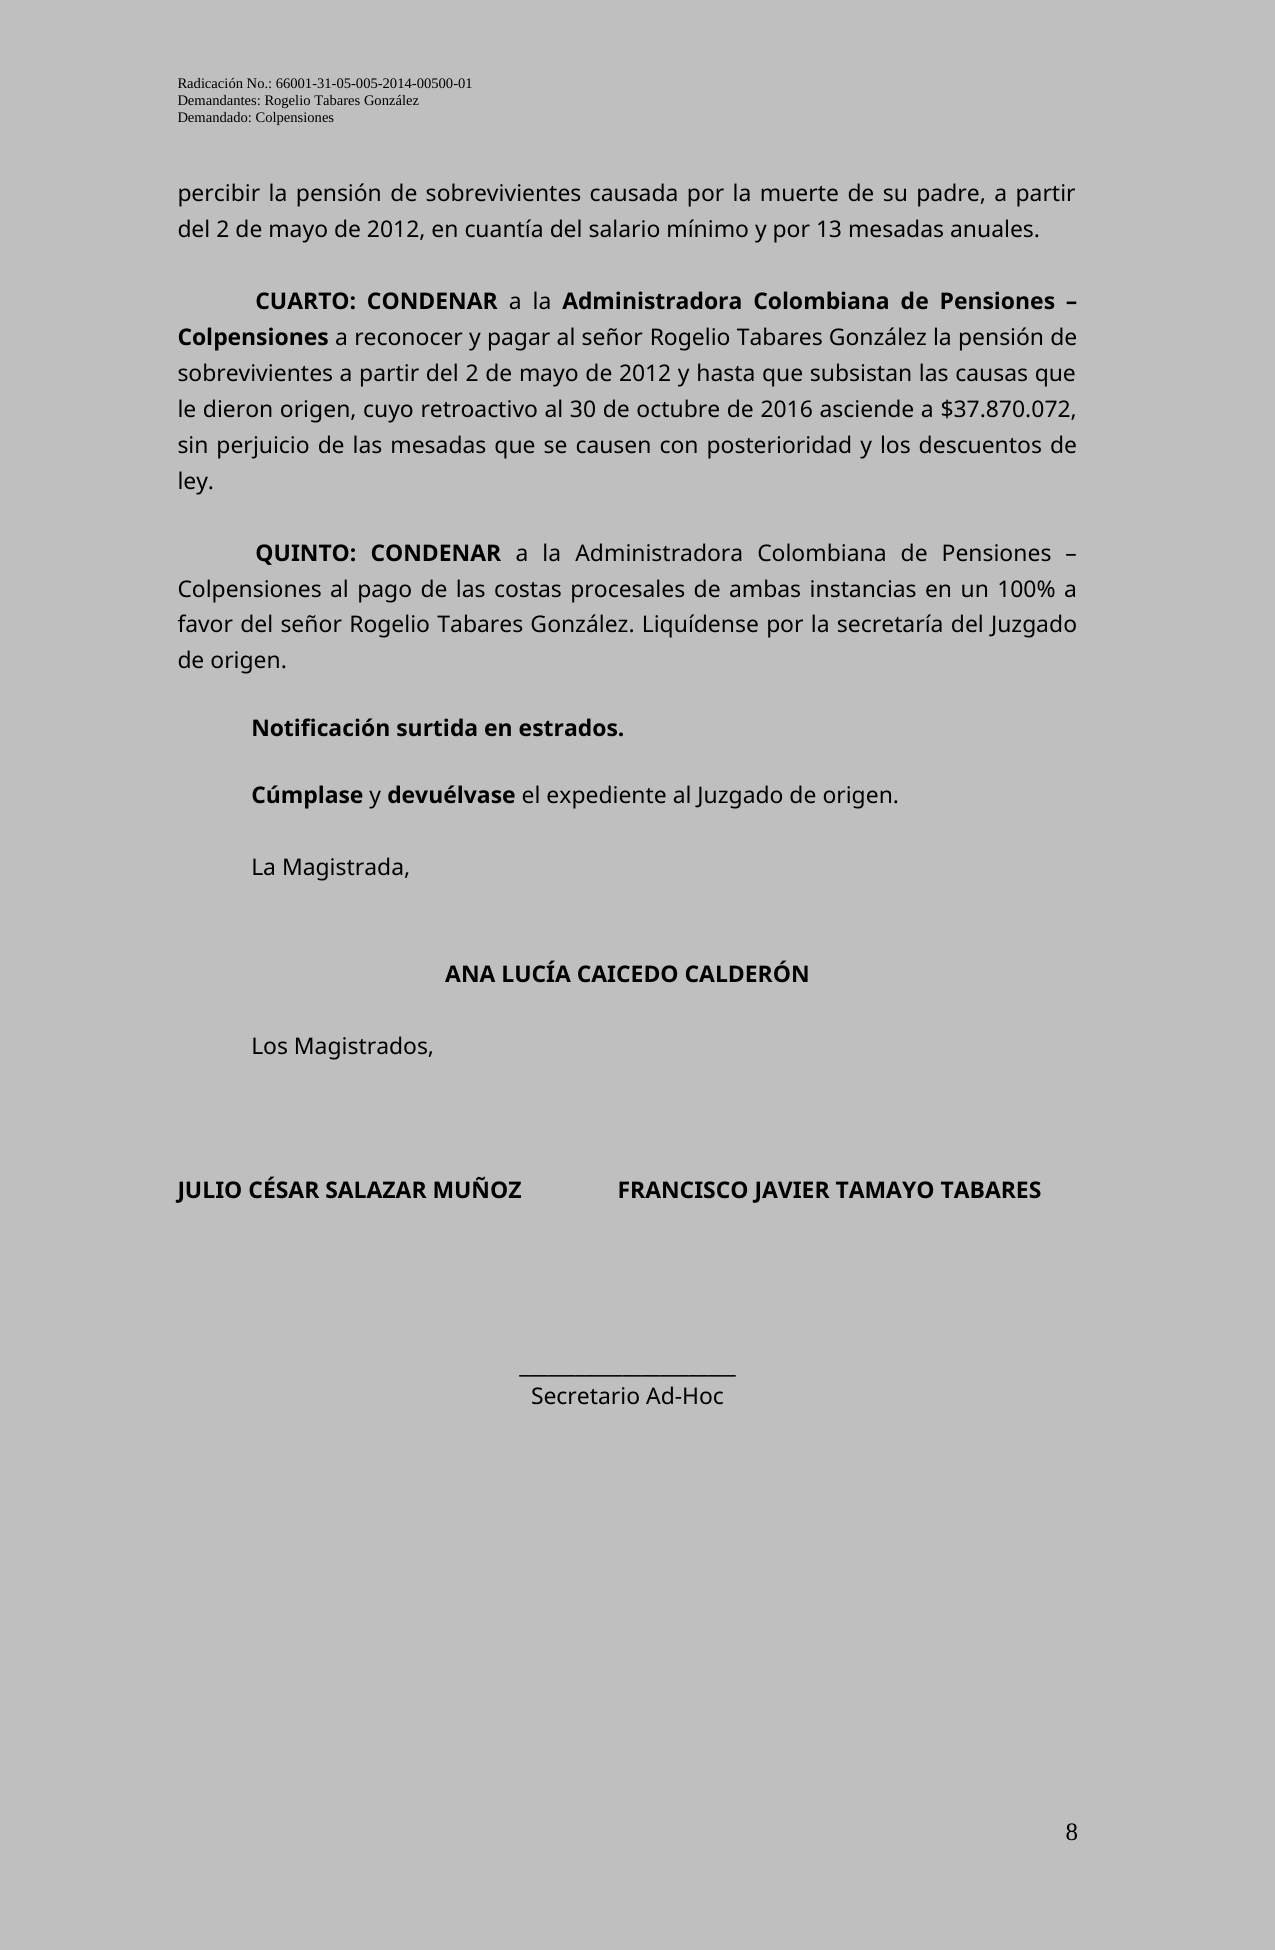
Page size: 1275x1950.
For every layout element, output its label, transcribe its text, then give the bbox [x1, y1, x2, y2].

text _______________________ [177, 1349, 1078, 1380]
text La Magistrada, [177, 851, 1078, 882]
text Los Magistrados, [177, 1030, 1078, 1062]
text Notificación surtida en estrados. [177, 712, 1078, 743]
subtitle ANA LUCÍA CAICEDO CALDERÓN [177, 958, 1078, 990]
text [177, 177, 1078, 244]
text JULIO CÉSAR SALAZAR MUÑOZ FRANCISCO JAVIER TAMAYO TABARES [177, 1174, 1078, 1205]
text CUARTO: CONDENAR a la Administradora Colombiana de Pensiones – Colpensiones a reconocer y pagar al señor Rogelio Tabares González la pensión de sobrevivientes a partir del 2 de mayo de 2012 y hasta que subsistan las causas que le dieron origen, cuyo retroactivo al 30 de octubre de 2016 asciende a $37.870.072, sin perjuicio de las mesadas que se causen con posterioridad y los descuentos de ley. [177, 285, 1078, 496]
text QUINTO: CONDENAR a la Administradora Colombiana de Pensiones – Colpensiones al pago de las costas procesales de ambas instancias en un 100% a favor del señor Rogelio Tabares González. Liquídense por la secretaría del Juzgado de origen. [177, 537, 1078, 676]
text Cúmplase y devuélvase el expediente al Juzgado de origen. [177, 779, 1078, 810]
text Secretario Ad-Hoc [177, 1380, 1078, 1412]
